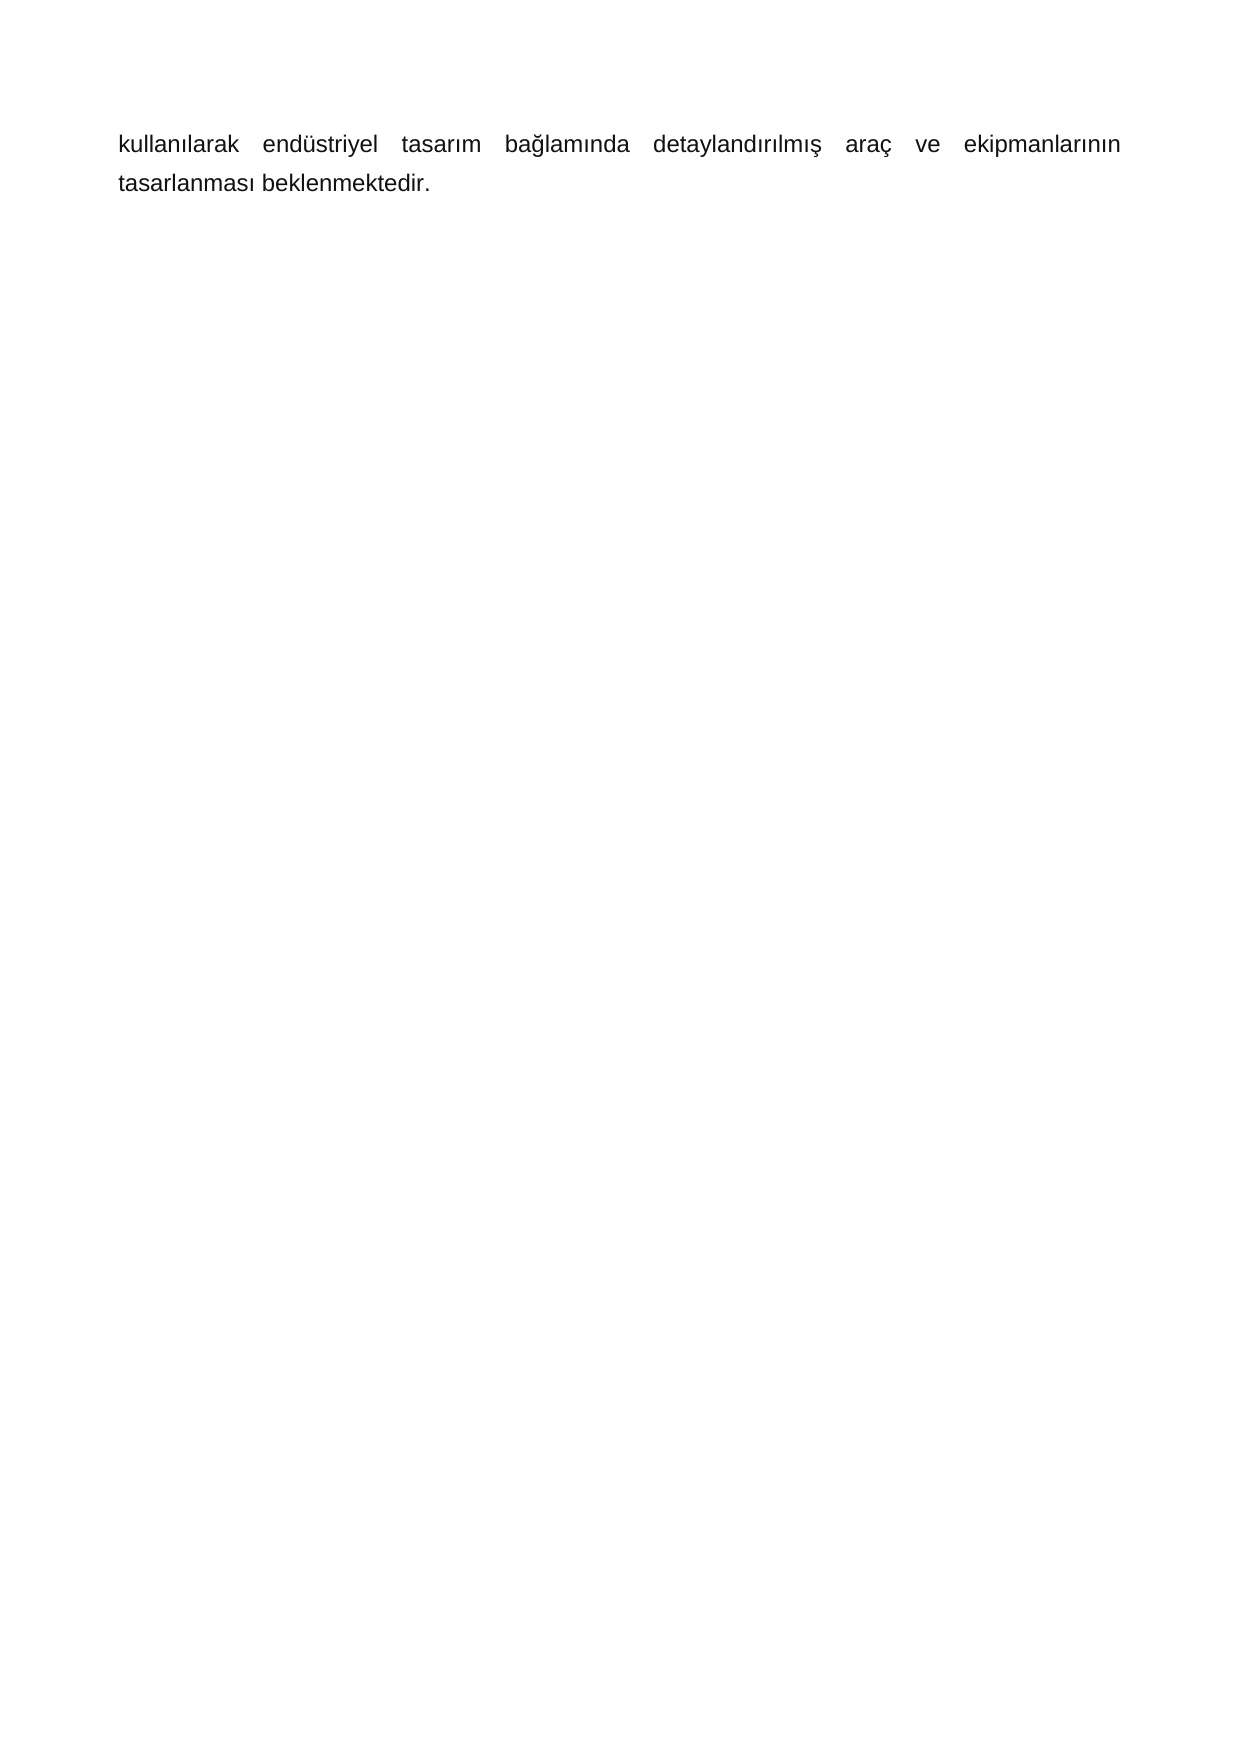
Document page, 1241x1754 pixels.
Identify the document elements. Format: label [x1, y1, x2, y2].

text [118, 118, 1122, 196]
